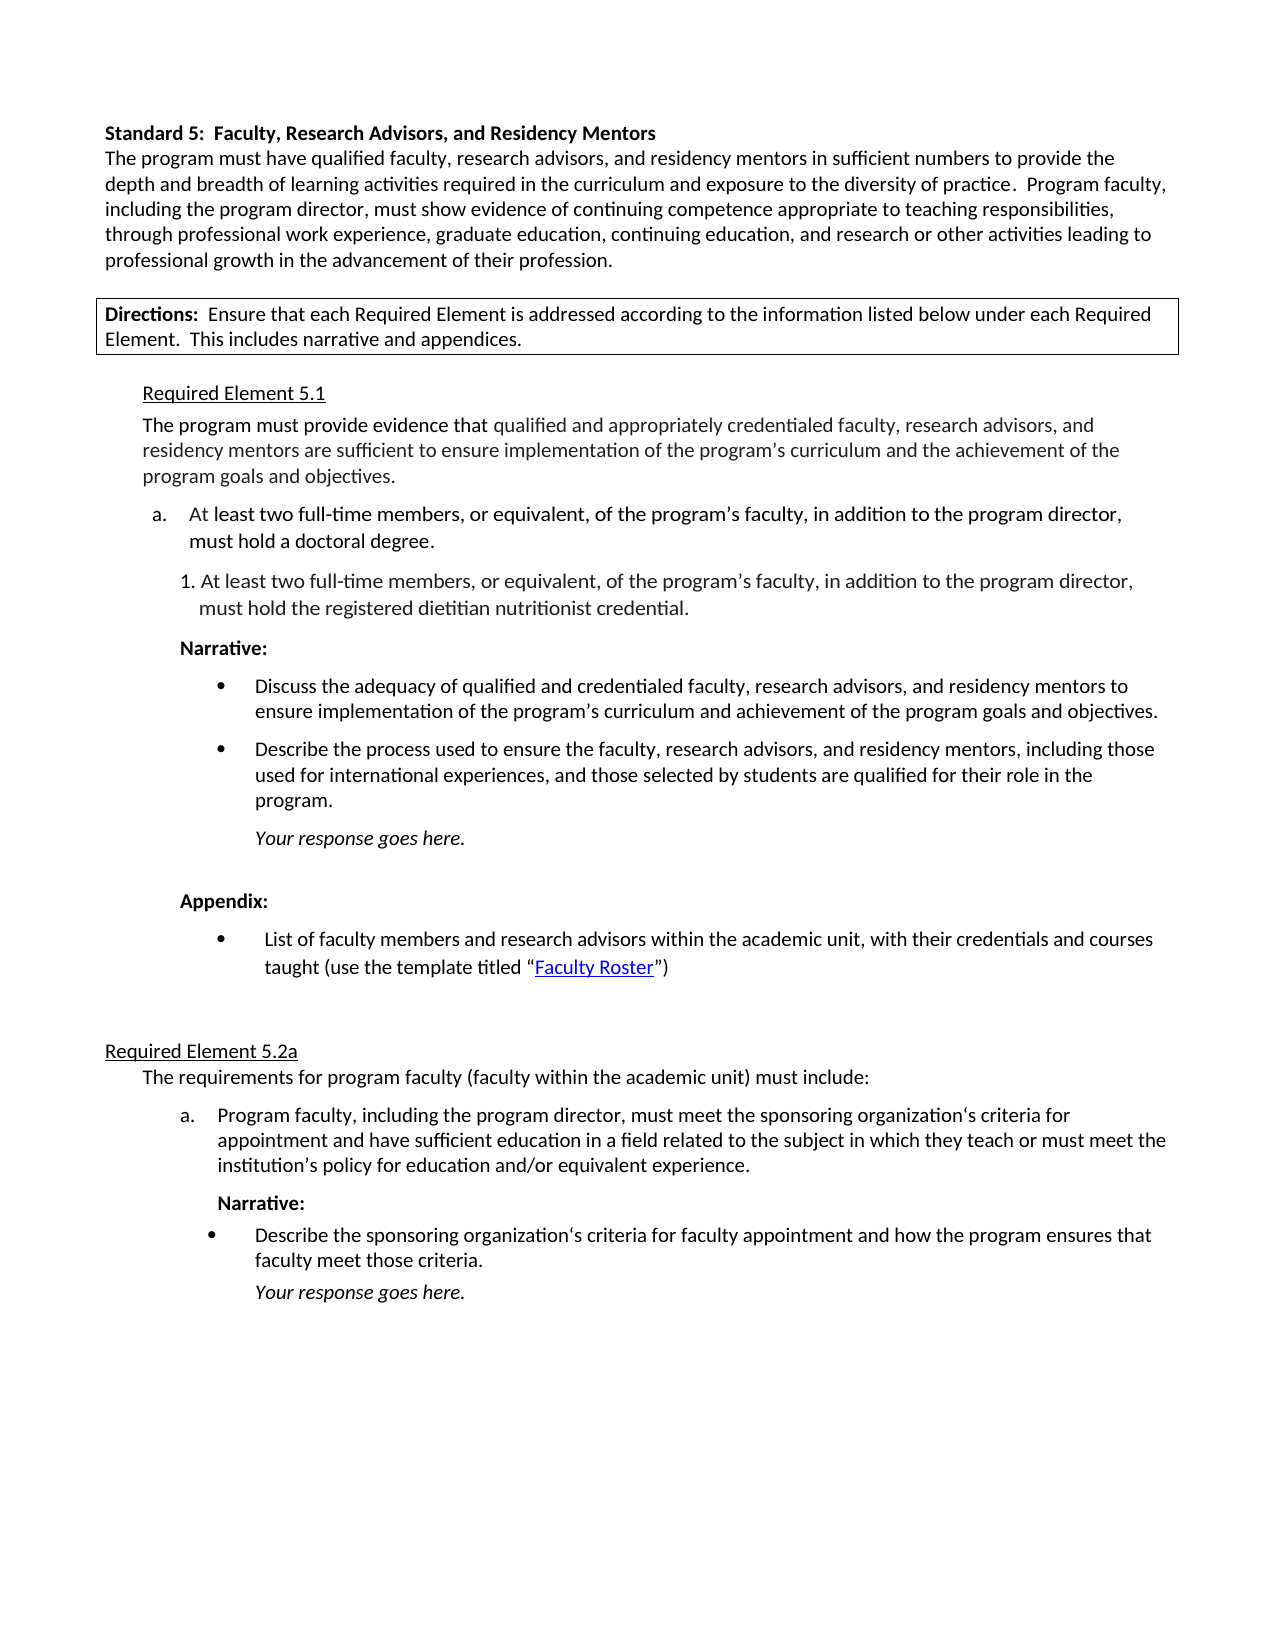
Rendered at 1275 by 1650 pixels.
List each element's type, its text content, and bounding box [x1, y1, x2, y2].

list Describe the process used to ensure the faculty, research advisors, and residency mentors, including those used for international experiences, and those selected by students are qualified for their role in the program. [217, 737, 1170, 813]
title Required Element 5.1 [142, 380, 1170, 406]
text Your response goes here. [180, 825, 1170, 851]
text Your response goes here. [180, 1279, 1170, 1305]
text The requirements for program faculty (faculty within the academic unit) must include: [142, 1064, 1170, 1089]
text Narrative: [180, 635, 1170, 661]
list Discuss the adequacy of qualified and credentialed faculty, research advisors, and residency mentors to ensure implementation of the program’s curriculum and achievement of the program goals and objectives. [217, 673, 1170, 724]
list Describe the sponsoring organization‘s criteria for faculty appointment and how the program ensures that faculty meet those criteria. [208, 1222, 1170, 1273]
text Appendix: [180, 889, 1170, 914]
text Required Element 5.2a [105, 1038, 1170, 1064]
text a. At least two full-time members, or equivalent, of the program’s faculty, in addition to the program director, must hold a doctoral degree. [152, 501, 1170, 553]
text The program must have qualified faculty, research advisors, and residency mentors in sufficient numbers to provide the depth and breadth of learning activities required in the curriculum and exposure to the diversity of practice. Program faculty, including the program director, must show evidence of continuing competence appropriate to teaching responsibilities, through professional work experience, graduate education, continuing education, and research or other activities leading to professional growth in the advancement of their profession. [105, 145, 1170, 272]
text Narrative: [142, 1191, 1170, 1216]
text 1. At least two full-time members, or equivalent, of the program’s faculty, in addition to the program director, must hold the registered dietitian nutritionist credential. [180, 568, 1170, 621]
text Directions: Ensure that each Required Element is addressed according to the information listed below under each Required Element. This includes narrative and appendices. [97, 299, 1178, 354]
list List of faculty members and research advisors within the academic unit, with their credentials and courses taught (use the template titled “Faculty Roster”) [217, 927, 1170, 979]
text Standard 5: Faculty, Research Advisors, and Residency Mentors [105, 120, 1170, 145]
title The program must provide evidence that qualified and appropriately credentialed faculty, research advisors, and residency mentors are sufficient to ensure implementation of the program’s curriculum and the achievement of the program goals and objectives. [142, 412, 1170, 488]
list Program faculty, including the program director, must meet the sponsoring organization‘s criteria for appointment and have sufficient education in a field related to the subject in which they teach or must meet the institution’s policy for education and/or equivalent experience. [180, 1102, 1170, 1178]
